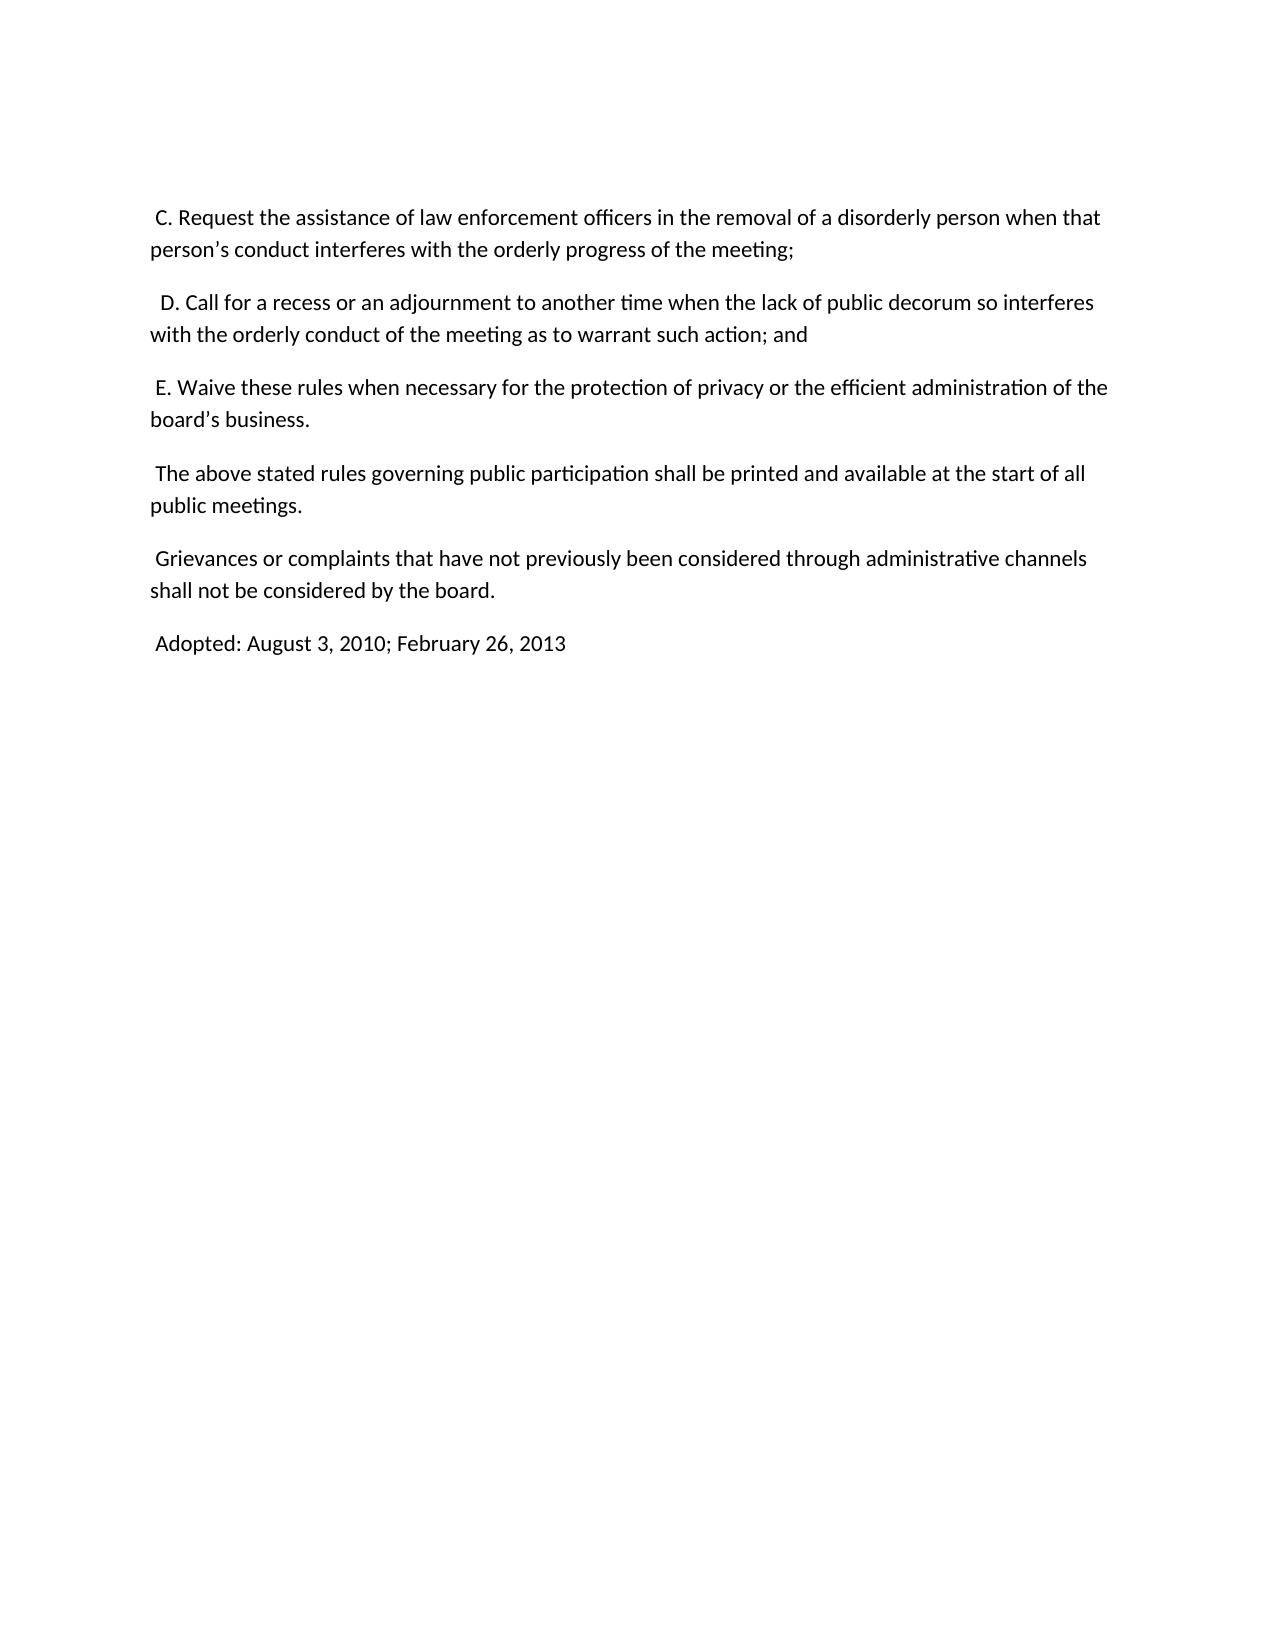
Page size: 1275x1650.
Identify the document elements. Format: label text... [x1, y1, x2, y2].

text D. Call for a recess or an adjournment to another time when the lack of public decorum so interferes with the orderly conduct of the meeting as to warrant such action; and [150, 288, 1125, 348]
text The above stated rules governing public participation shall be printed and available at the start of all public meetings. [150, 459, 1125, 519]
text Adopted: August 3, 2010; February 26, 2013 [150, 629, 1125, 657]
text Grievances or complaints that have not previously been considered through administrative channels shall not be considered by the board. [150, 544, 1125, 604]
text E. Waive these rules when necessary for the protection of privacy or the efficient administration of the board’s business. [150, 373, 1125, 434]
text C. Request the assistance of law enforcement officers in the removal of a disorderly person when that person’s conduct interferes with the orderly progress of the meeting; [150, 203, 1125, 263]
